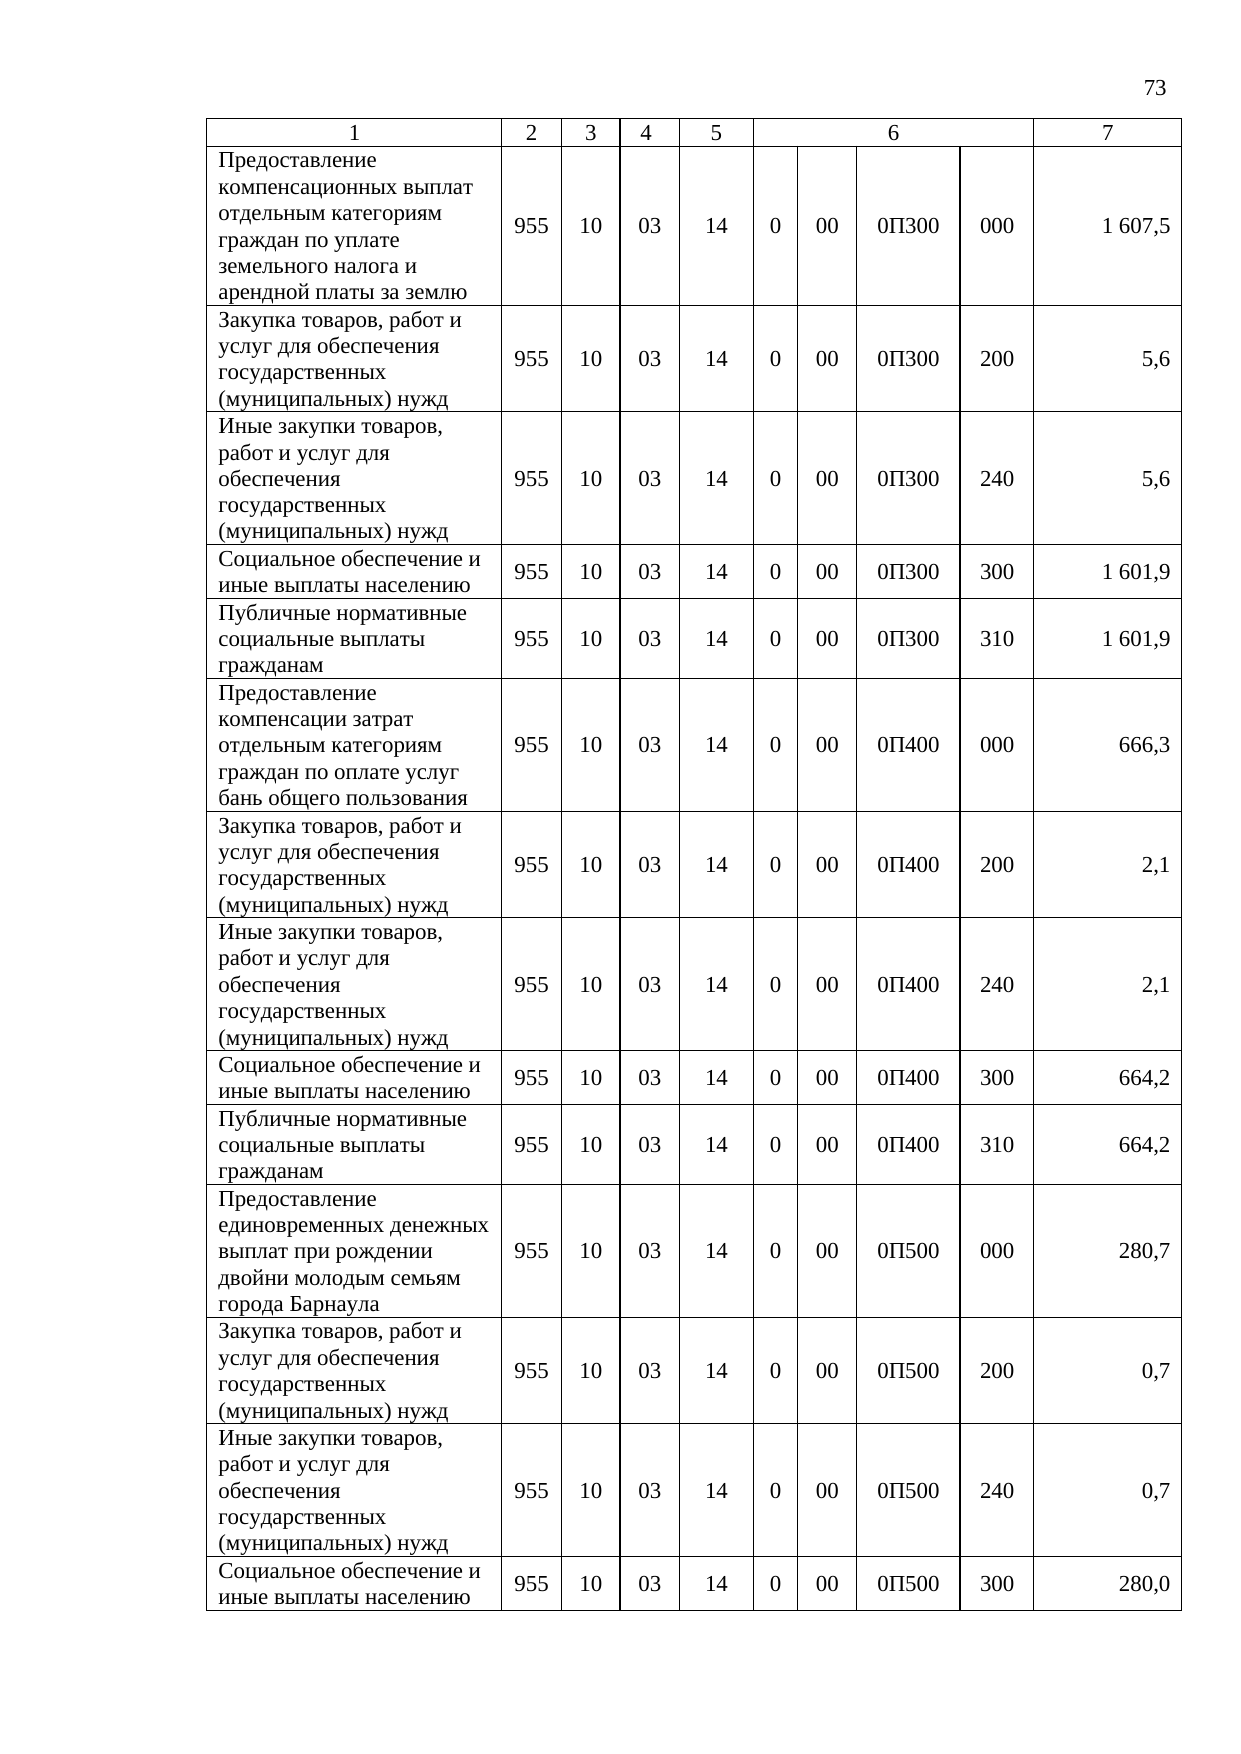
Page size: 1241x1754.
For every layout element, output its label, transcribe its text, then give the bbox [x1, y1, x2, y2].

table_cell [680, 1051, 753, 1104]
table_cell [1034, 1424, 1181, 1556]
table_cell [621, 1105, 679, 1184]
table_header 4 [621, 119, 679, 146]
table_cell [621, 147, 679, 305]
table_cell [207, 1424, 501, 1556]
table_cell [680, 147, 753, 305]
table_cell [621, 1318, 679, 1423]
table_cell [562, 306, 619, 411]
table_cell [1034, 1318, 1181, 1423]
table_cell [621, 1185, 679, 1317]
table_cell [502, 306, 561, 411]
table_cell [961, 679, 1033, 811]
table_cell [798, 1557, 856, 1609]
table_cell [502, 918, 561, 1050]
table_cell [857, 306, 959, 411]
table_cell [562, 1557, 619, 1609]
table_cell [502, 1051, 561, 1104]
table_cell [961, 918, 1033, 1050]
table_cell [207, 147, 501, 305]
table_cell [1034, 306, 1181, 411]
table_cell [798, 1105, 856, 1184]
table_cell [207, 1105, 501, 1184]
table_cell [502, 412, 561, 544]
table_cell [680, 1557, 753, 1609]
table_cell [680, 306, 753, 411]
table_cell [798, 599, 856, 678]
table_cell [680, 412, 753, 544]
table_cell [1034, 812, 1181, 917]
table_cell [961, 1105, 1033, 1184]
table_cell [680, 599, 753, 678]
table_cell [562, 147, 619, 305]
table_header 7 [1034, 119, 1181, 146]
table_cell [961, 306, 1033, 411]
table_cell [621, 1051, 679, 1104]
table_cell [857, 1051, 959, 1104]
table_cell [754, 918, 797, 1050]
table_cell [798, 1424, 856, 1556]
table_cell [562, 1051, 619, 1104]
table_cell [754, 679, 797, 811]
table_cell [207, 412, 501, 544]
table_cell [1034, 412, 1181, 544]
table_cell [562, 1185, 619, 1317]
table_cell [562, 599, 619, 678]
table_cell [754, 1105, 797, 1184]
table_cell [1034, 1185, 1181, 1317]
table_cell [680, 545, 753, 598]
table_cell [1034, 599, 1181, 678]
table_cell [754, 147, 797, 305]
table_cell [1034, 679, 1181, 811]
table_header 3 [562, 119, 619, 146]
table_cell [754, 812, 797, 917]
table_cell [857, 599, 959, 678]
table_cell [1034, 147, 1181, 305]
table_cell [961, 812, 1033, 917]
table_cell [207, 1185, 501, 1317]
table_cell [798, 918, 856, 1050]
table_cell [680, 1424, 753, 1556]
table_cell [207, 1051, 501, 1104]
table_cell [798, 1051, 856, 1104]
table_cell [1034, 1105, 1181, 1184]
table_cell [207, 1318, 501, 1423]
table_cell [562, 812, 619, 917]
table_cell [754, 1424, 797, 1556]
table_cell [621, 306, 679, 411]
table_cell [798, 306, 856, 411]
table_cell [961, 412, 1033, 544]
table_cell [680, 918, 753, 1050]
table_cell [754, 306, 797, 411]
table_header 6 [754, 119, 1033, 146]
table_header 1 [207, 119, 501, 146]
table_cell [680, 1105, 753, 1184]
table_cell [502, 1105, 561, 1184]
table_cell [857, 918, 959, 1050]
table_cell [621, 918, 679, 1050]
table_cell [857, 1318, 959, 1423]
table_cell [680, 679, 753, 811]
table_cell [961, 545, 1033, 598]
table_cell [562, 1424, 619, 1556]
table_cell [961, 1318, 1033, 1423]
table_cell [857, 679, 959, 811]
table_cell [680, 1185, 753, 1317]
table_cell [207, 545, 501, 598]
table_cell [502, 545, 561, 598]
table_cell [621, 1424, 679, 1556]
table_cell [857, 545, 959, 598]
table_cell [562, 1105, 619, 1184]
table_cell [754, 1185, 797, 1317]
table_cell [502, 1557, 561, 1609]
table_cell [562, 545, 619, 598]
table_header 2 [502, 119, 561, 146]
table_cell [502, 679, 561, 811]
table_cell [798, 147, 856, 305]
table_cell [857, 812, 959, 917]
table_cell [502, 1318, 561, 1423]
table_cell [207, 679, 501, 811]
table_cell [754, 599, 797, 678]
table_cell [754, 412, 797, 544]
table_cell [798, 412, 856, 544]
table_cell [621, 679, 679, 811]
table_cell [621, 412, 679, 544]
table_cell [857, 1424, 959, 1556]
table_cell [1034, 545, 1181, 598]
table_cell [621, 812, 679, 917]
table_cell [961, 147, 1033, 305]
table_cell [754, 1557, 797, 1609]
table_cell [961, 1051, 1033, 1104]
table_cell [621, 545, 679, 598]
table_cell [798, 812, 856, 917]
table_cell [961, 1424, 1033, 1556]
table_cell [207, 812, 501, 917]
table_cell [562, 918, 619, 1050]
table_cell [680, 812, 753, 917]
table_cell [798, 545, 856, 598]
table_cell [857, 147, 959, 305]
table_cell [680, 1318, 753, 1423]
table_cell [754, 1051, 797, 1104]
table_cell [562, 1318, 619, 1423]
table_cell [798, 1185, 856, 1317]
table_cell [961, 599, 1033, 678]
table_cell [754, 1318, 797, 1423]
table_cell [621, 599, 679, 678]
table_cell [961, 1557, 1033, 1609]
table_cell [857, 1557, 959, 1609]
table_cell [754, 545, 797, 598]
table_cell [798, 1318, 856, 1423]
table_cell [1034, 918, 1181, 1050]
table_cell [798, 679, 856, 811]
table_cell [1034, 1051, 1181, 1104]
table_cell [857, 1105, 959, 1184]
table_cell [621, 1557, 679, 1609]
table_header 5 [680, 119, 753, 146]
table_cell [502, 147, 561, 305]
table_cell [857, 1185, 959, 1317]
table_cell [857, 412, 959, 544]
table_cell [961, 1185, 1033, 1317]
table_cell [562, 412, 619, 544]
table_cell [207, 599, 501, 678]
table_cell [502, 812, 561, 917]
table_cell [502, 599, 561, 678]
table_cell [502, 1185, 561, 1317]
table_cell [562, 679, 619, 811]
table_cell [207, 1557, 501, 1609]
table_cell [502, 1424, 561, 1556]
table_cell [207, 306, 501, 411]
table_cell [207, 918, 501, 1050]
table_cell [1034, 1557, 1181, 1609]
